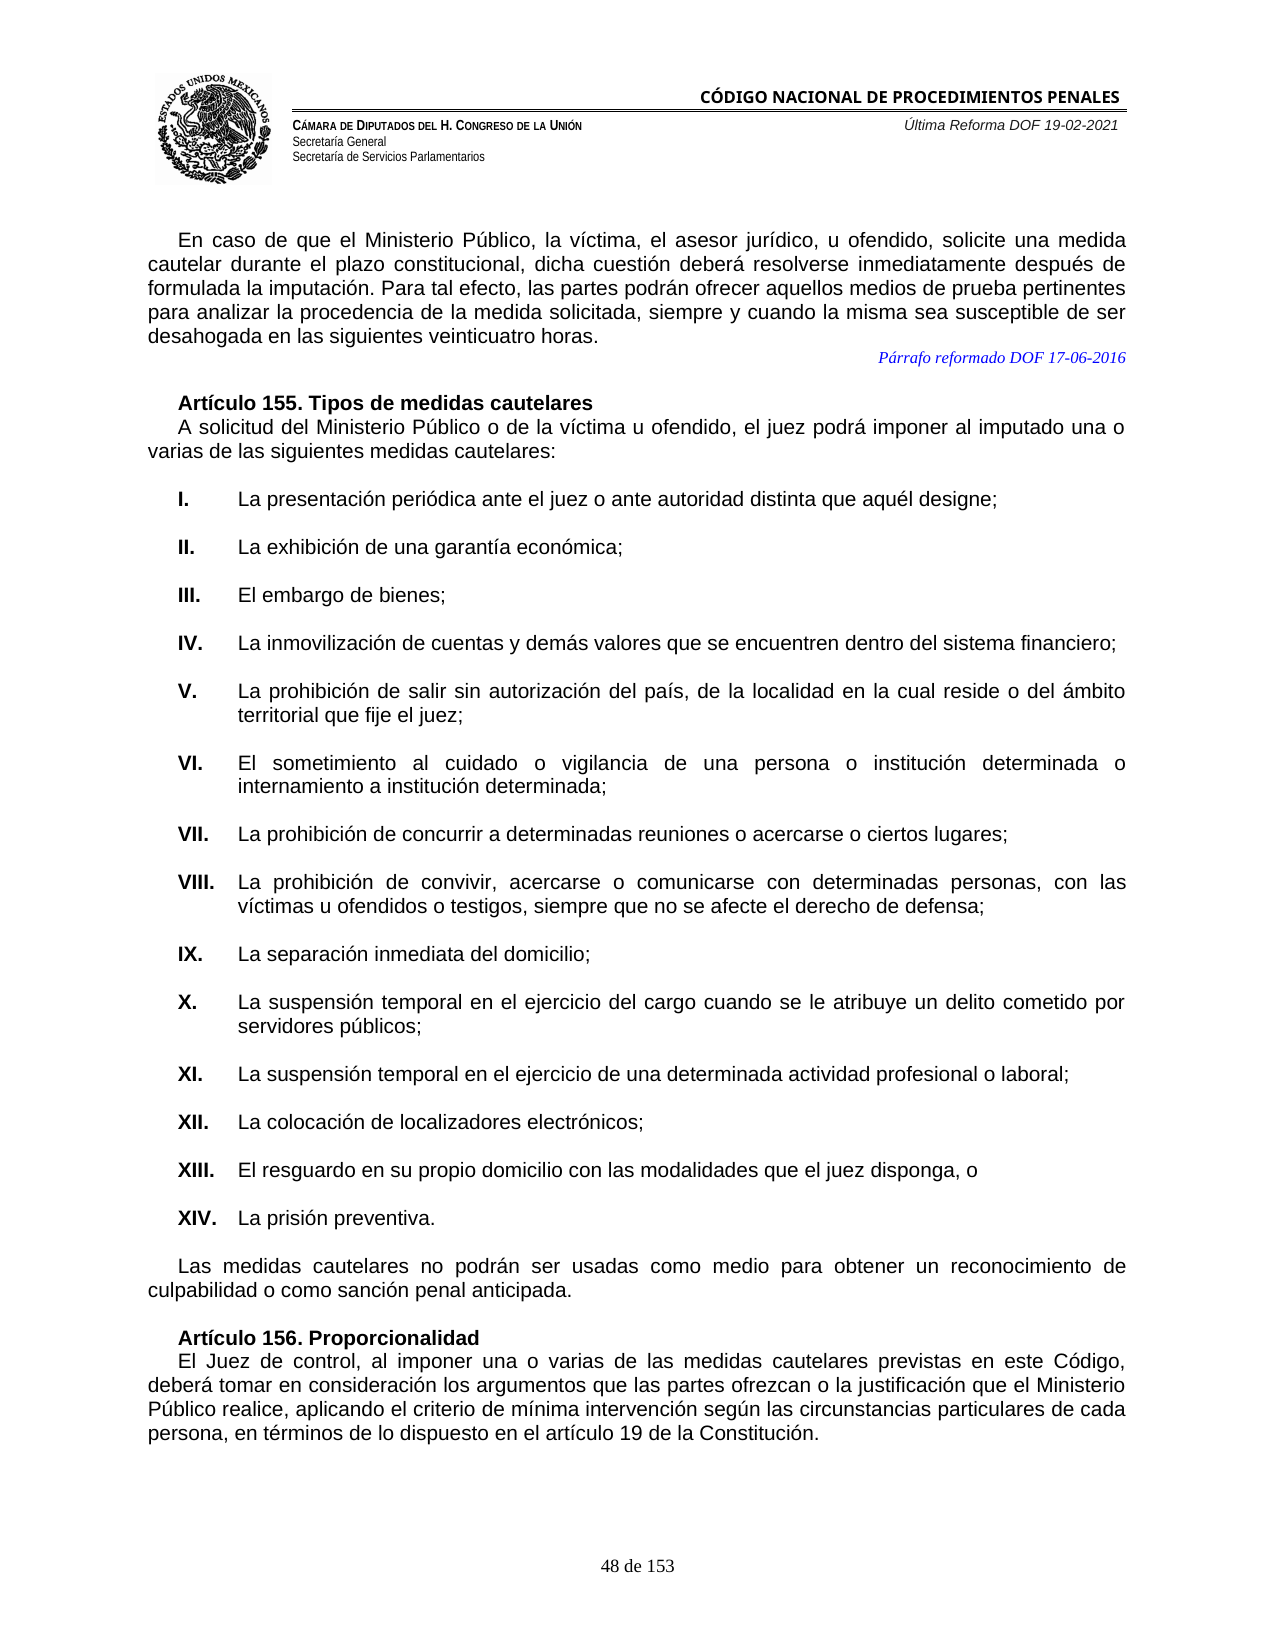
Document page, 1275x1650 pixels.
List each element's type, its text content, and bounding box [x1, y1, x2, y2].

text Artículo 156. Proporcionalidad [148, 1325, 1127, 1349]
text A solicitud del Ministerio Público o de la víctima u ofendido, el juez podrá imponer al imputado una o varias de las siguientes medidas cautelares: [148, 415, 1127, 463]
text En caso de que el Ministerio Público, la víctima, el asesor jurídico, u ofendido, solicite una medida cautelar durante el plazo constitucional, dicha cuestión deberá resolverse inmediatamente después de formulada la imputación. Para tal efecto, las partes podrán ofrecer aquellos medios de prueba pertinentes para analizar la procedencia de la medida solicitada, siempre y cuando la misma sea susceptible de ser desahogada en las siguientes veinticuatro horas. [148, 228, 1127, 348]
text Artículo 155. Tipos de medidas cautelares [148, 391, 1127, 415]
text XII. La colocación de localizadores electrónicos; [178, 1110, 1127, 1134]
text XI. La suspensión temporal en el ejercicio de una determinada actividad profesional o laboral; [178, 1062, 1127, 1086]
text X. La suspensión temporal en el ejercicio del cargo cuando se le atribuye un delito cometido por servidores públicos; [178, 990, 1127, 1038]
text Las medidas cautelares no podrán ser usadas como medio para obtener un reconocimiento de culpabilidad o como sanción penal anticipada. [148, 1253, 1127, 1301]
text V. La prohibición de salir sin autorización del país, de la localidad en la cual reside o del ámbito territorial que fije el juez; [178, 678, 1127, 726]
text IX. La separación inmediata del domicilio; [178, 942, 1127, 966]
text Párrafo reformado DOF 17-06-2016 [148, 348, 1127, 367]
text El Juez de control, al imponer una o varias de las medidas cautelares previstas en este Código, deberá tomar en consideración los argumentos que las partes ofrezcan o la justificación que el Ministerio Público realice, aplicando el criterio de mínima intervención según las circunstancias particulares de cada persona, en términos de lo dispuesto en el artículo 19 de la Constitución. [148, 1349, 1127, 1445]
text IV. La inmovilización de cuentas y demás valores que se encuentren dentro del sistema financiero; [178, 631, 1127, 654]
text I. La presentación periódica ante el juez o ante autoridad distinta que aquél designe; [178, 487, 1127, 511]
text II. La exhibición de una garantía económica; [178, 535, 1127, 559]
text XIV. La prisión preventiva. [178, 1206, 1127, 1229]
text VI. El sometimiento al cuidado o vigilancia de una persona o institución determinada o internamiento a institución determinada; [178, 750, 1127, 798]
text III. El embargo de bienes; [178, 583, 1127, 607]
text VII. La prohibición de concurrir a determinadas reuniones o acercarse o ciertos lugares; [178, 822, 1127, 846]
text VIII. La prohibición de convivir, acercarse o comunicarse con determinadas personas, con las víctimas u ofendidos o testigos, siempre que no se afecte el derecho de defensa; [178, 870, 1127, 918]
text XIII. El resguardo en su propio domicilio con las modalidades que el juez disponga, o [178, 1158, 1127, 1182]
